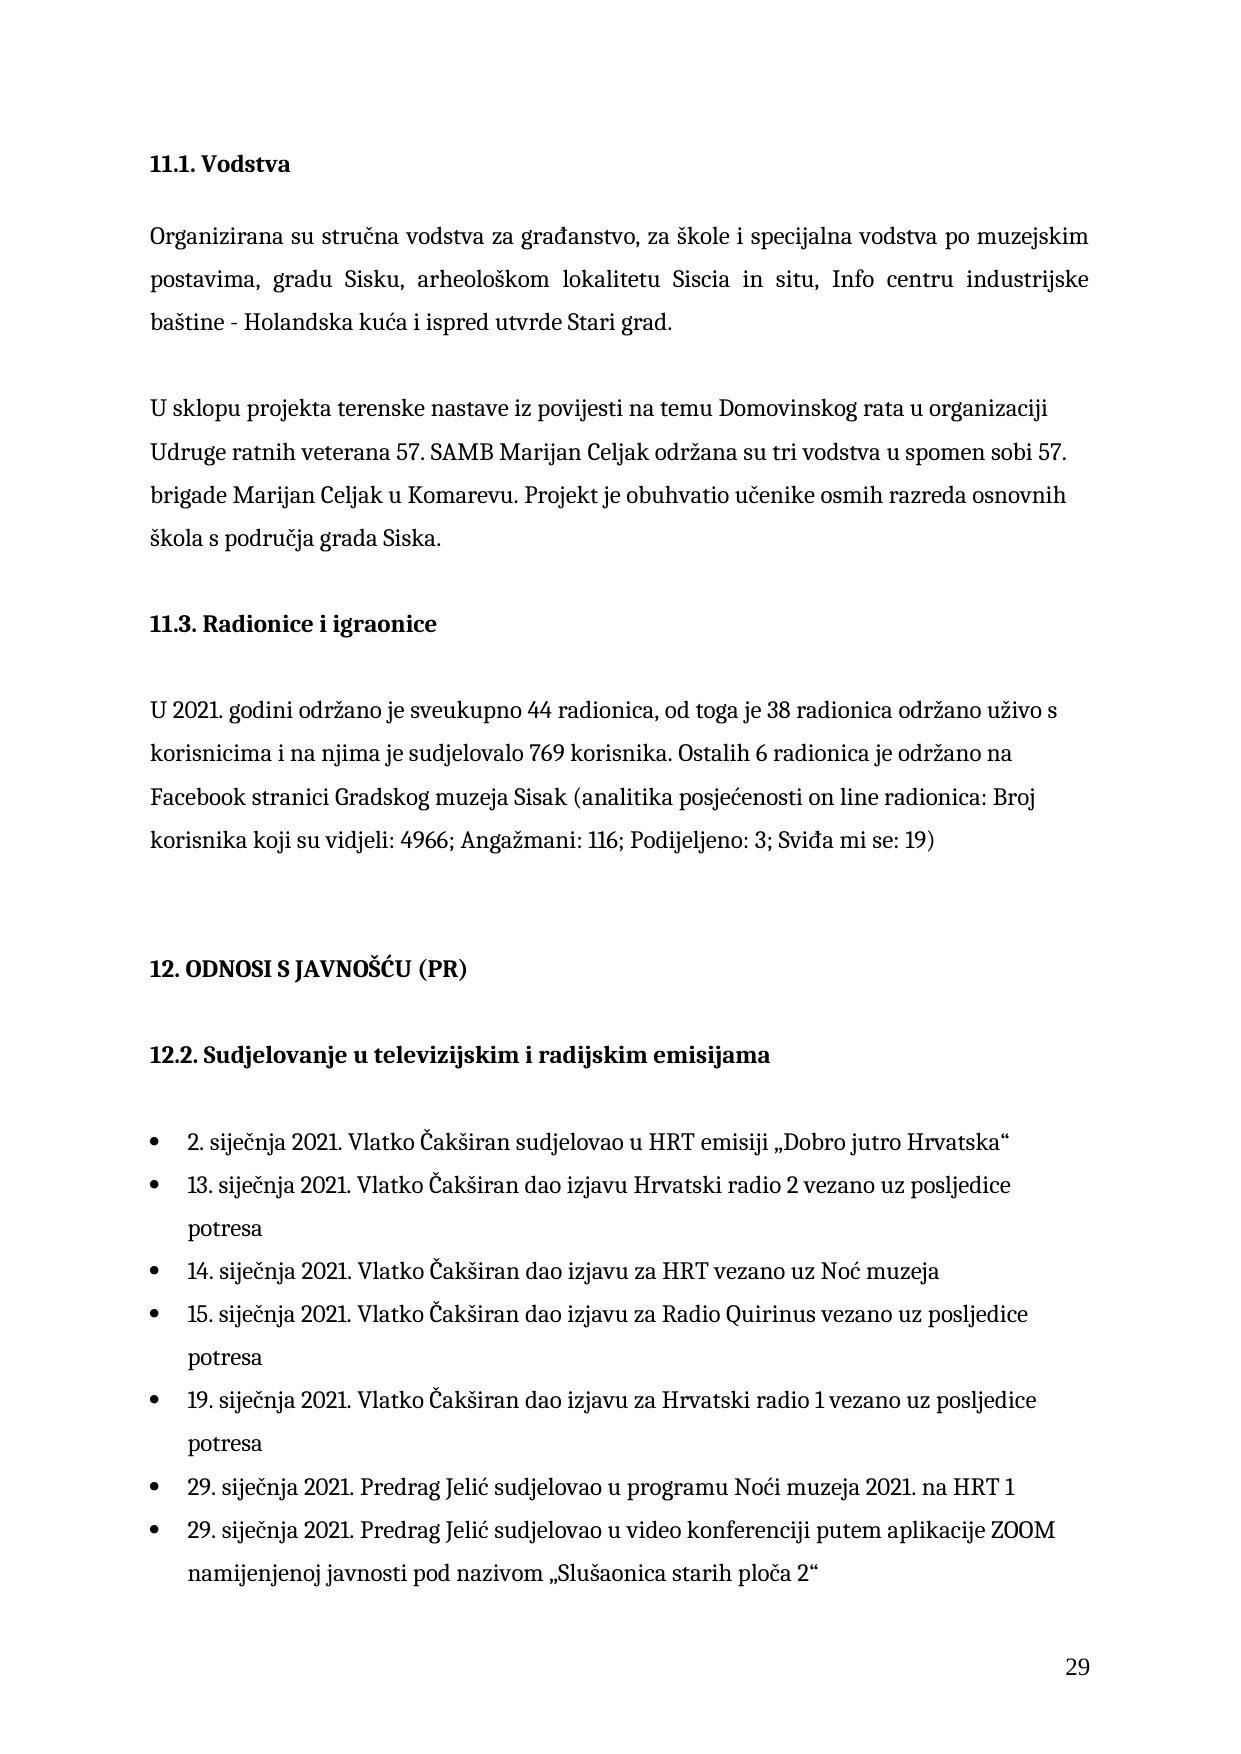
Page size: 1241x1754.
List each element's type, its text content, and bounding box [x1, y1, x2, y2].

text U sklopu projekta terenske nastave iz povijesti na temu Domovinskog rata u organizaciji Udruge ratnih veterana 57. SAMB Marijan Celjak održana su tri vodstva u spomen sobi 57. brigade Marijan Celjak u Komarevu. Projekt je obuhvatio učenike osmih razreda osnovnih škola s područja grada Siska. [150, 394, 1090, 552]
list 19. siječnja 2021. Vlatko Čakširan dao izjavu za Hrvatski radio 1 vezano uz posljedice potresa [150, 1386, 1090, 1458]
list 15. siječnja 2021. Vlatko Čakširan dao izjavu za Radio Quirinus vezano uz posljedice potresa [150, 1300, 1090, 1372]
text 12.2. Sudjelovanje u televizijskim i radijskim emisijama [150, 1041, 1090, 1070]
text 12. ODNOSI S JAVNOŠĆU (PR) [150, 955, 1090, 984]
text Organizirana su stručna vodstva za građanstvo, za škole i specijalna vodstva po muzejskim postavima, gradu Sisku, arheološkom lokalitetu Siscia in situ, Info centru industrijske baštine - Holandska kuća i ispred utvrde Stari grad. [150, 222, 1090, 337]
list 29. siječnja 2021. Predrag Jelić sudjelovao u programu Noći muzeja 2021. na HRT 1 [150, 1472, 1090, 1501]
list 2. siječnja 2021. Vlatko Čakširan sudjelovao u HRT emisiji „Dobro jutro Hrvatska“ [150, 1127, 1090, 1156]
text 11.1. Vodstva [150, 150, 1090, 179]
list 13. siječnja 2021. Vlatko Čakširan dao izjavu Hrvatski radio 2 vezano uz posljedice potresa [150, 1171, 1090, 1242]
list 14. siječnja 2021. Vlatko Čakširan dao izjavu za HRT vezano uz Noć muzeja [150, 1257, 1090, 1286]
text 11.3. Radionice i igraonice [150, 610, 1090, 639]
list 29. siječnja 2021. Predrag Jelić sudjelovao u video konferenciji putem aplikacije ZOOM namijenjenoj javnosti pod nazivom „Slušaonica starih ploča 2“ [150, 1516, 1090, 1587]
text U 2021. godini održano je sveukupno 44 radionica, od toga je 38 radionica održano uživo s korisnicima i na njima je sudjelovalo 769 korisnika. Ostalih 6 radionica je održano na Facebook stranici Gradskog muzeja Sisak (analitika posjećenosti on line radionica: Broj korisnika koji su vidjeli: 4966; Angažmani: 116; Podijeljeno: 3; Sviđa mi se: 19) [150, 696, 1090, 854]
